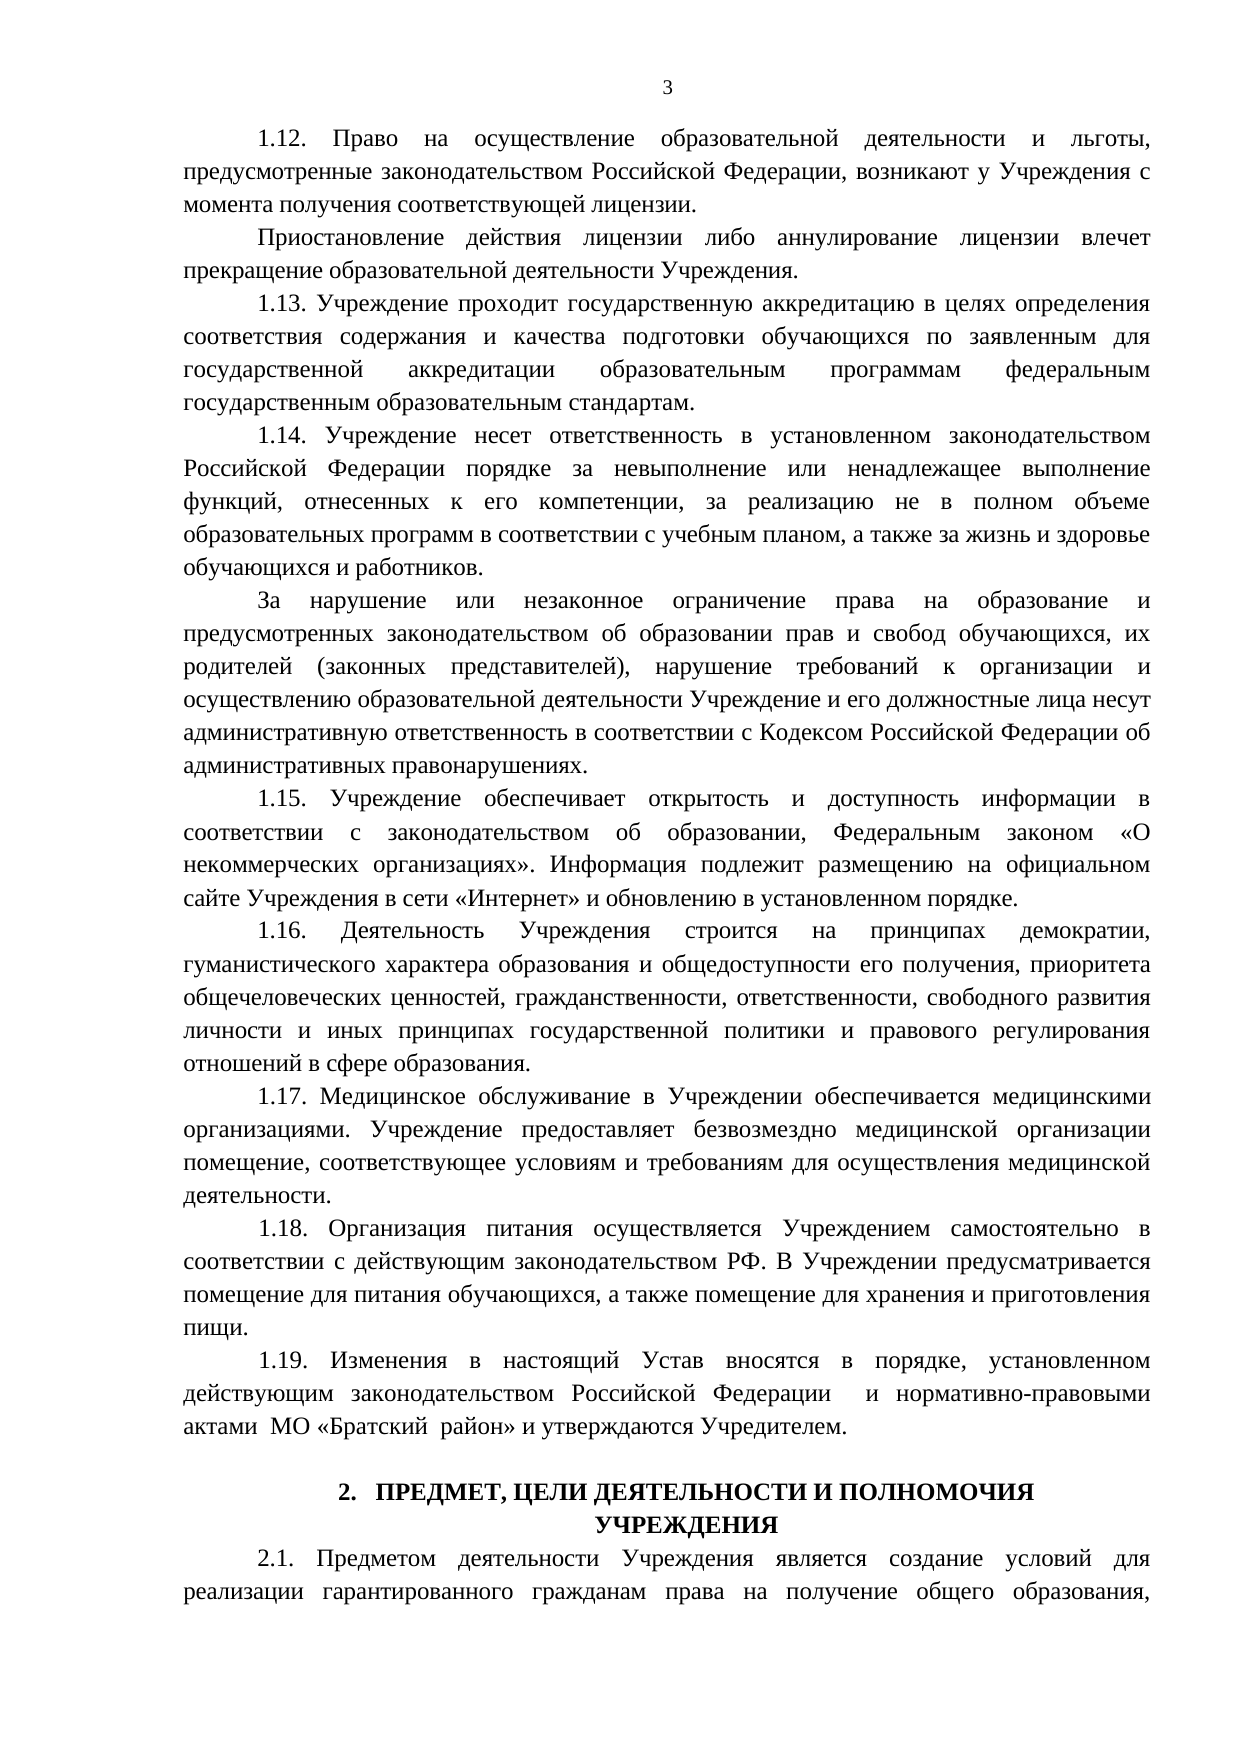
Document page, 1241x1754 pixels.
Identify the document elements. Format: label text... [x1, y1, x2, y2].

text 1.16. Деятельность Учреждения строится на принципах демократии, гуманистического характера образования и общедоступности его получения, приоритета общечеловеческих ценностей, гражданственности, ответственности, свободного развития личности и иных принципах государственной политики и правового регулирования отношений в сфере образования. [183, 916, 1151, 1076]
text За нарушение или незаконное ограничение права на образование и предусмотренных законодательством об образовании прав и свобод обучающихся, их родителей (законных представителей), нарушение требований к организации и осуществлению образовательной деятельности Учреждение и его должностные лица несут административную ответственность в соответствии с Кодексом Российской Федерации об административных правонарушениях. [183, 585, 1151, 779]
text 1.18. Организация питания осуществляется Учреждением самостоятельно в соответствии с действующим законодательством РФ. В Учреждении предусматривается помещение для питания обучающихся, а также помещение для хранения и приготовления пищи. [183, 1213, 1152, 1341]
text УЧРЕЖДЕНИЯ [221, 1510, 1152, 1539]
list ПРЕДМЕТ, ЦЕЛИ ДЕЯТЕЛЬНОСТИ И ПОЛНОМОЧИЯ [221, 1477, 1152, 1506]
text Приостановление действия лицензии либо аннулирование лицензии влечет прекращение образовательной деятельности Учреждения. [183, 222, 1151, 284]
text 1.13. Учреждение проходит государственную аккредитацию в целях определения соответствия содержания и качества подготовки обучающихся по заявленным для государственной аккредитации образовательным программам федеральным государственным образовательным стандартам. [183, 288, 1151, 416]
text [183, 1543, 1151, 1605]
text 1.19. Изменения в настоящий Устав вносятся в порядке, установленном действующим законодательством Российской Федерации и нормативно-правовыми актами МО «Братский район» и утверждаются Учредителем. [183, 1345, 1152, 1440]
text 1.15. Учреждение обеспечивает открытость и доступность информации в соответствии с законодательством об образовании, Федеральным законом «О некоммерческих организациях». Информация подлежит размещению на официальном сайте Учреждения в сети «Интернет» и обновлению в установленном порядке. [183, 783, 1151, 911]
text 1.12. Право на осуществление образовательной деятельности и льготы, предусмотренные законодательством Российской Федерации, возникают у Учреждения с момента получения соответствующей лицензии. [183, 123, 1151, 218]
text 1.17. Медицинское обслуживание в Учреждении обеспечивается медицинскими организациями. Учреждение предоставляет безвозмездно медицинской организации помещение, соответствующее условиям и требованиям для осуществления медицинской деятельности. [183, 1081, 1152, 1208]
text 1.14. Учреждение несет ответственность в установленном законодательством Российской Федерации порядке за невыполнение или ненадлежащее выполнение функций, отнесенных к его компетенции, за реализацию не в полном объеме образовательных программ в соответствии с учебным планом, а также за жизнь и здоровье обучающихся и работников. [183, 420, 1151, 581]
